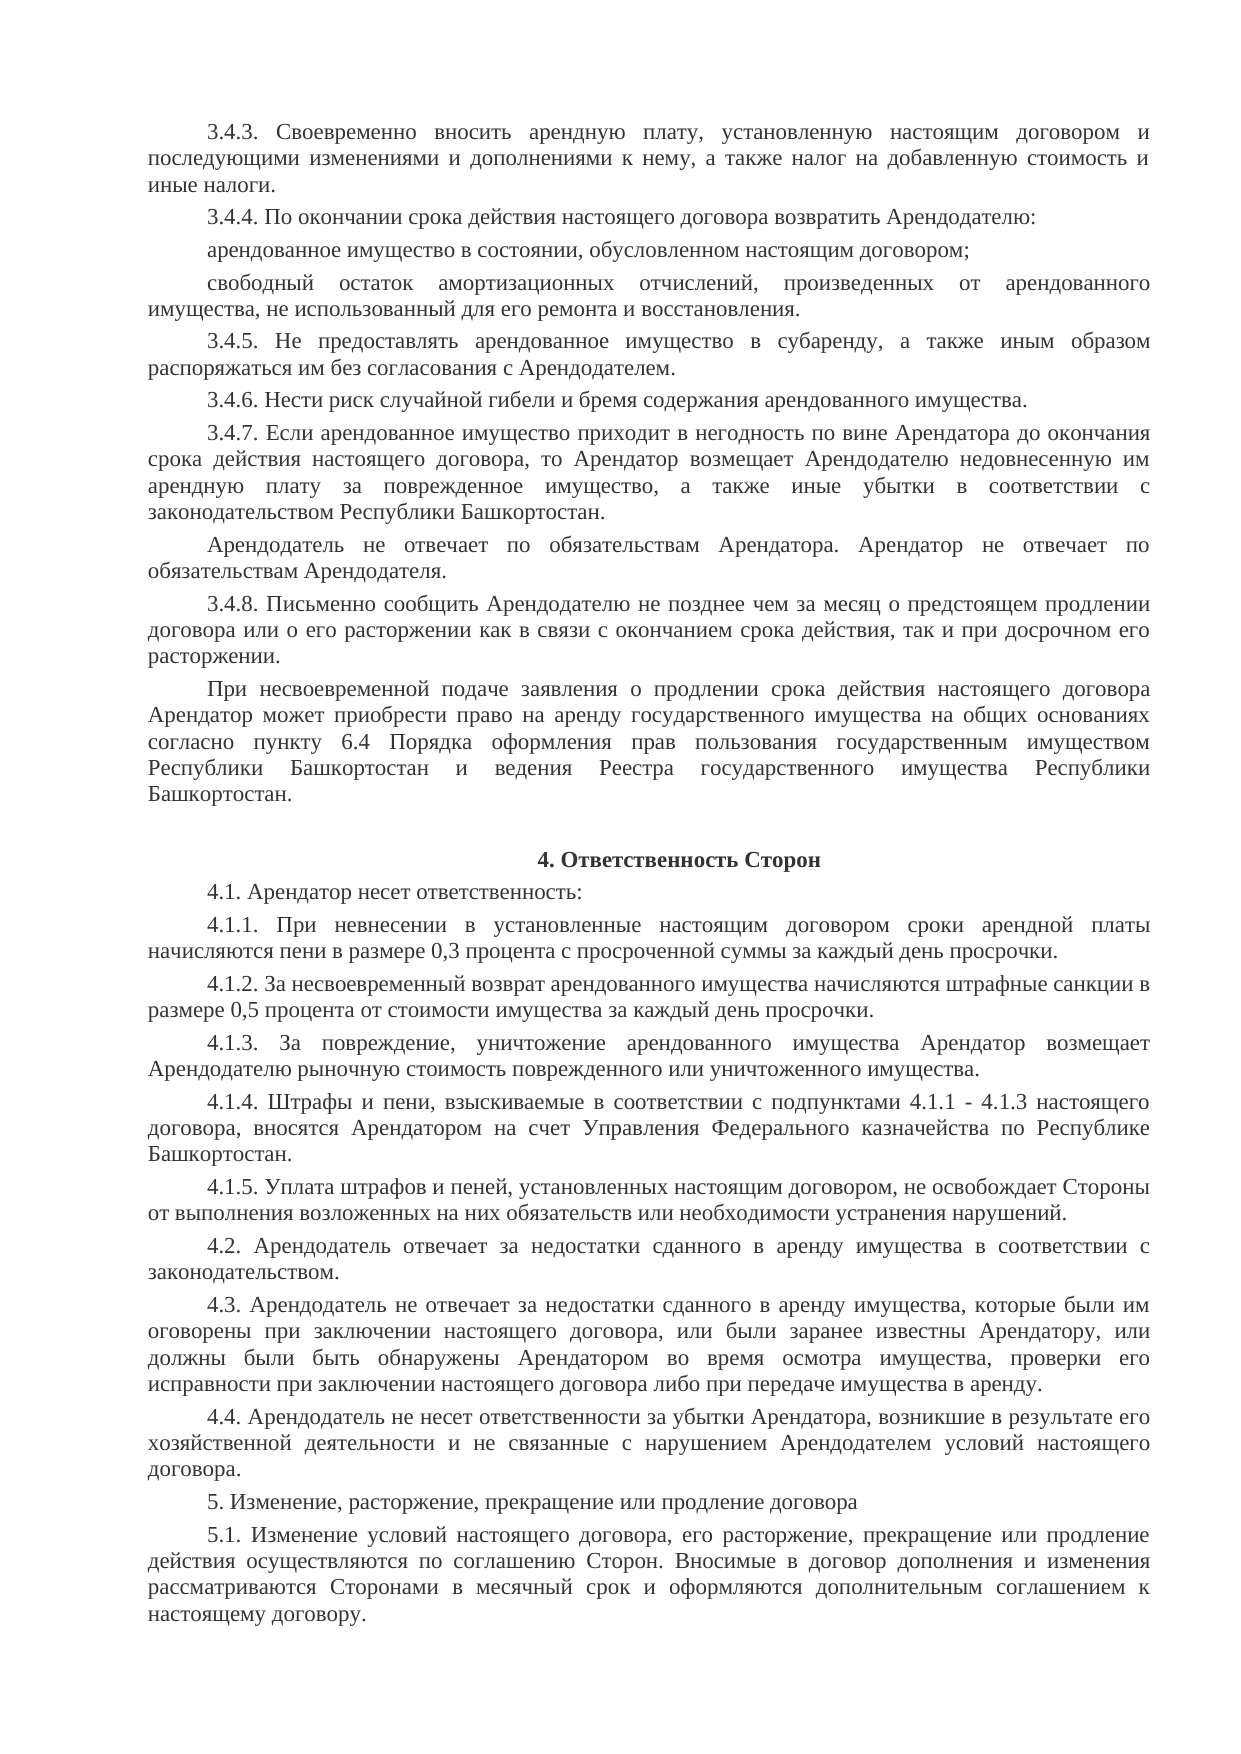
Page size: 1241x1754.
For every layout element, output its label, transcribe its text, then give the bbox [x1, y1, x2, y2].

text 4.1. Арендатор несет ответственность: [148, 878, 1152, 905]
text 4. Ответственность Сторон [148, 846, 1152, 872]
text 4.1.3. За повреждение, уничтожение арендованного имущества Арендатор возмещает Арендодателю рыночную стоимость поврежденного или уничтоженного имущества. [148, 1029, 1152, 1082]
text Арендодатель не отвечает по обязательствам Арендатора. Арендатор не отвечает по обязательствам Арендодателя. [148, 531, 1152, 583]
text 3.4.7. Если арендованное имущество приходит в негодность по вине Арендатора до окончания срока действия настоящего договора, то Арендатор возмещает Арендодателю недовнесенную им арендную плату за поврежденное имущество, а также иные убытки в соответствии с законодательством Республики Башкортостан. [148, 419, 1152, 524]
text При несвоевременной подаче заявления о продлении срока действия настоящего договора Арендатор может приобрести право на аренду государственного имущества на общих основаниях согласно пункту 6.4 Порядка оформления прав пользования государственным имуществом Республики Башкортостан и ведения Реестра государственного имущества Республики Башкортостан. [148, 675, 1152, 807]
text 4.1.5. Уплата штрафов и пеней, установленных настоящим договором, не освобождает Стороны от выполнения возложенных на них обязательств или необходимости устранения нарушений. [148, 1173, 1152, 1226]
text 3.4.3. Своевременно вносить арендную плату, установленную настоящим договором и последующими изменениями и дополнениями к нему, а также налог на добавленную стоимость и иные налоги. [148, 118, 1152, 197]
text 4.1.2. За несвоевременный возврат арендованного имущества начисляются штрафные санкции в размере 0,5 процента от стоимости имущества за каждый день просрочки. [148, 970, 1152, 1023]
text 4.1.1. При невнесении в установленные настоящим договором сроки арендной платы начисляются пени в размере 0,3 процента с просроченной суммы за каждый день просрочки. [148, 911, 1152, 964]
text 5. Изменение, расторжение, прекращение или продление договора [148, 1488, 1152, 1514]
text 4.4. Арендодатель не несет ответственности за убытки Арендатора, возникшие в результате его хозяйственной деятельности и не связанные с нарушением Арендодателем условий настоящего договора. [148, 1403, 1152, 1482]
text 4.1.4. Штрафы и пени, взыскиваемые в соответствии с подпунктами 4.1.1 - 4.1.3 настоящего договора, вносятся Арендатором на счет Управления Федерального казначейства по Республике Башкортостан. [148, 1088, 1152, 1167]
text 3.4.8. Письменно сообщить Арендодателю не позднее чем за месяц о предстоящем продлении договора или о его расторжении как в связи с окончанием срока действия, так и при досрочном его расторжении. [148, 590, 1152, 669]
text арендованное имущество в состоянии, обусловленном настоящим договором; [148, 236, 1152, 262]
text 4.3. Арендодатель не отвечает за недостатки сданного в аренду имущества, которые были им оговорены при заключении настоящего договора, или были заранее известны Арендатору, или должны были быть обнаружены Арендатором во время осмотра имущества, проверки его исправности при заключении настоящего договора либо при передаче имущества в аренду. [148, 1291, 1152, 1396]
text 5.1. Изменение условий настоящего договора, его расторжение, прекращение или продление действия осуществляются по соглашению Сторон. Вносимые в договор дополнения и изменения рассматриваются Сторонами в месячный срок и оформляются дополнительным соглашением к настоящему договору. [148, 1521, 1152, 1626]
text 4.2. Арендодатель отвечает за недостатки сданного в аренду имущества в соответствии с законодательством. [148, 1232, 1152, 1285]
text 3.4.6. Нести риск случайной гибели и бремя содержания арендованного имущества. [148, 387, 1152, 413]
text 3.4.4. По окончании срока действия настоящего договора возвратить Арендодателю: [148, 203, 1152, 230]
text 3.4.5. Не предоставлять арендованное имущество в субаренду, а также иным образом распоряжаться им без согласования с Арендодателем. [148, 328, 1152, 380]
text свободный остаток амортизационных отчислений, произведенных от арендованного имущества, не использованный для его ремонта и восстановления. [148, 269, 1152, 321]
